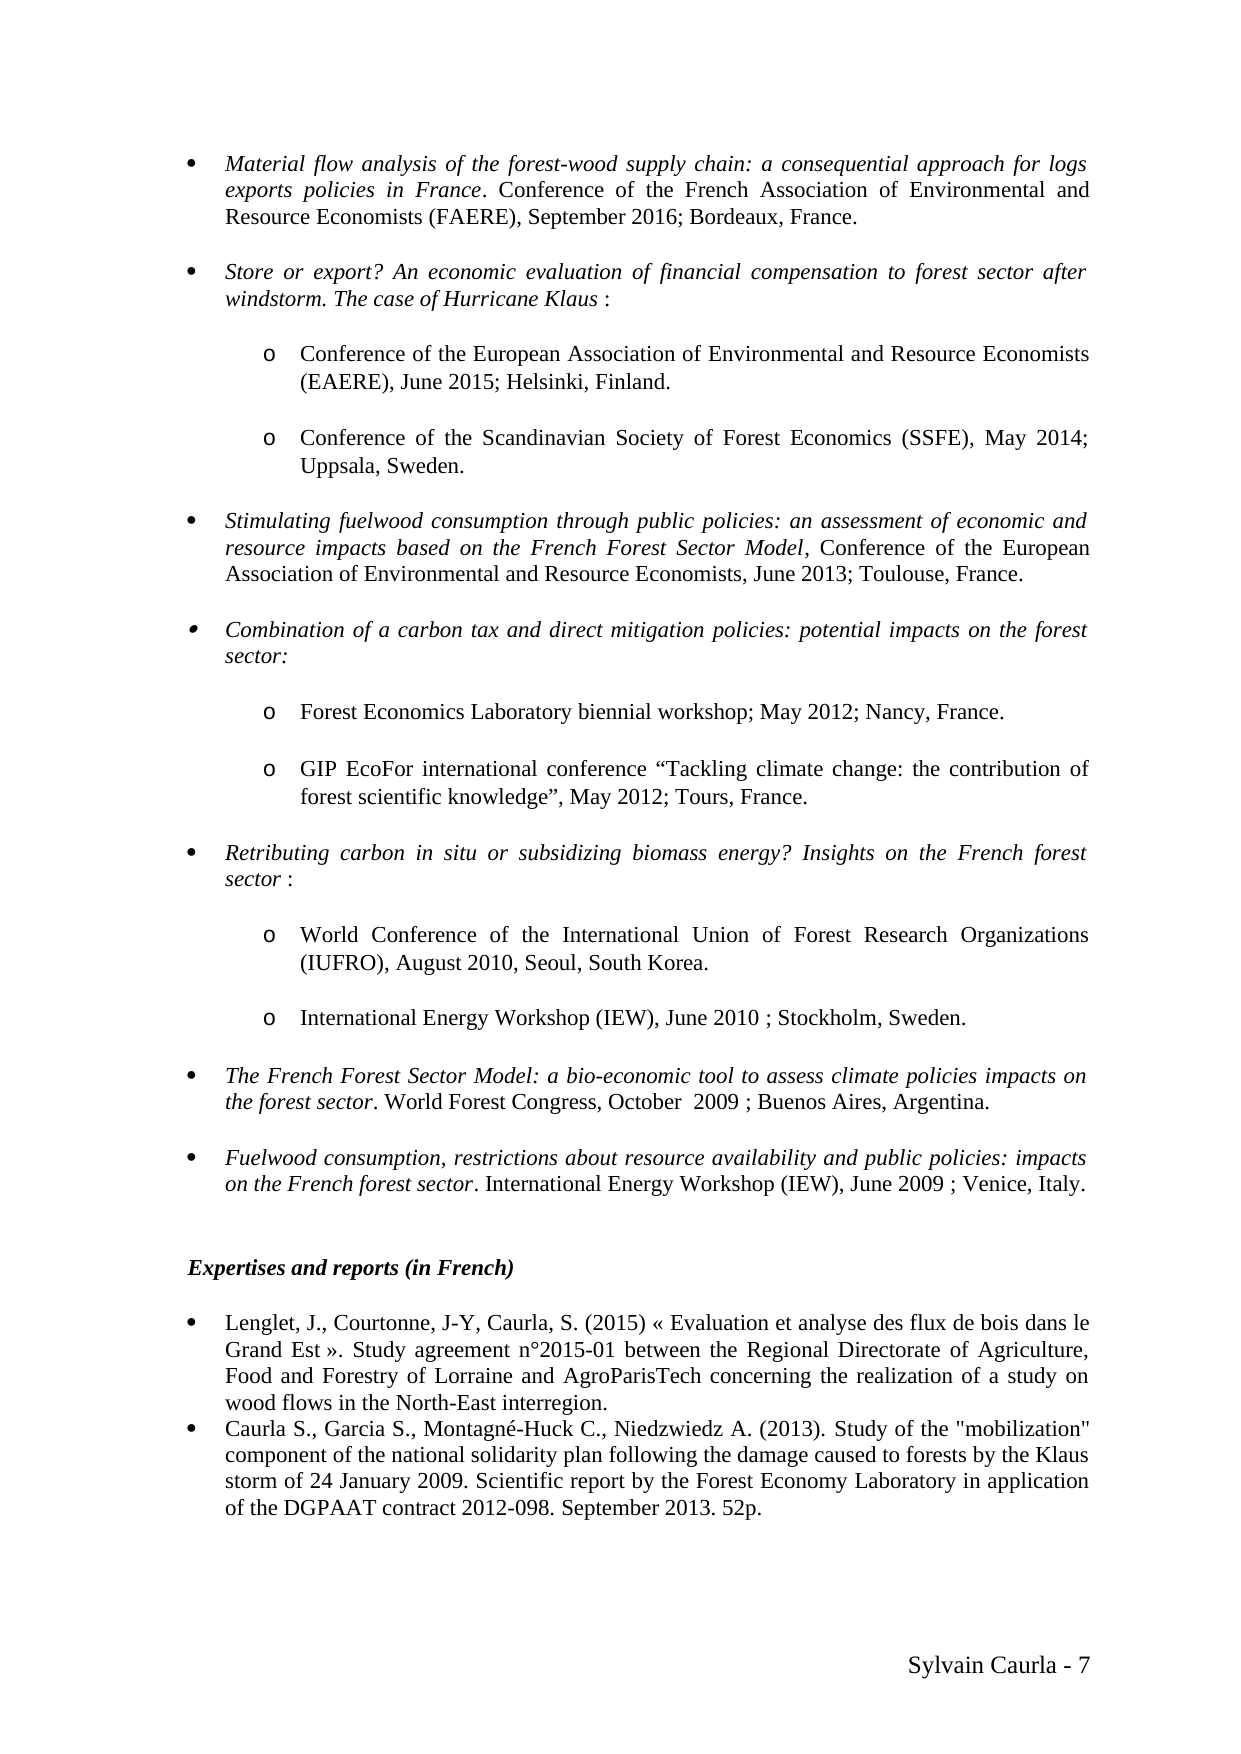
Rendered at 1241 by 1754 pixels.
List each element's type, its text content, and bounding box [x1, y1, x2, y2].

list The French Forest Sector Model: a bio-economic tool to assess climate policies impacts on the forest sector. World Forest Congress, October 2009 ; Buenos Aires, Argentina. [187, 1062, 1090, 1114]
list Combination of a carbon tax and direct mitigation policies: potential impacts on the forest sector: [187, 616, 1090, 668]
list Fuelwood consumption, restrictions about resource availability and public policies: impacts on the French forest sector. International Energy Workshop (IEW), June 2009 ; Venice, Italy. [187, 1144, 1090, 1196]
list Lenglet, J., Courtonne, J-Y, Caurla, S. (2015) « Evaluation et analyse des flux de bois dans le Grand Est ». Study agreement n°2015-01 between the Regional Directorate of Agriculture, Food and Forestry of Lorraine and AgroParisTech concerning the realization of a study on wood flows in the North-East interregion. [187, 1309, 1090, 1415]
list Store or export? An economic evaluation of financial compensation to forest sector after windstorm. The case of Hurricane Klaus : [187, 258, 1090, 311]
list Material flow analysis of the forest-wood supply chain: a consequential approach for logs exports policies in France. Conference of the French Association of Environmental and Resource Economists (FAERE), September 2016; Bordeaux, France. [187, 150, 1090, 229]
list Caurla S., Garcia S., Montagné-Huck C., Niedzwiedz A. (2013). Study of the "mobilization" component of the national solidarity plan following the damage caused to forests by the Klaus storm of 24 January 2009. Scientific report by the Forest Economy Laboratory in application of the DGPAAT contract 2012-098. September 2013. 52p. [187, 1415, 1090, 1520]
list World Conference of the International Union of Forest Research Organizations (IUFRO), August 2010, Seoul, South Korea. [262, 921, 1090, 975]
list Conference of the Scandinavian Society of Forest Economics (SSFE), May 2014; Uppsala, Sweden. [262, 424, 1090, 478]
list Retributing carbon in situ or subsidizing biomass energy? Insights on the French forest sector : [187, 839, 1090, 892]
subtitle Expertises and reports (in French) [187, 1254, 1090, 1281]
list Forest Economics Laboratory biennial workshop; May 2012; Nancy, France. [262, 698, 1090, 726]
list Stimulating fuelwood consumption through public policies: an assessment of economic and resource impacts based on the French Forest Sector Model, Conference of the European Association of Environmental and Resource Economists, June 2013; Toulouse, France. [187, 508, 1090, 587]
list Conference of the European Association of Environmental and Resource Economists (EAERE), June 2015; Helsinki, Finland. [262, 340, 1090, 395]
list International Energy Workshop (IEW), June 2010 ; Stockholm, Sweden. [262, 1004, 1090, 1033]
list GIP EcoFor international conference “Tackling climate change: the contribution of forest scientific knowledge”, May 2012; Tours, France. [262, 755, 1090, 810]
